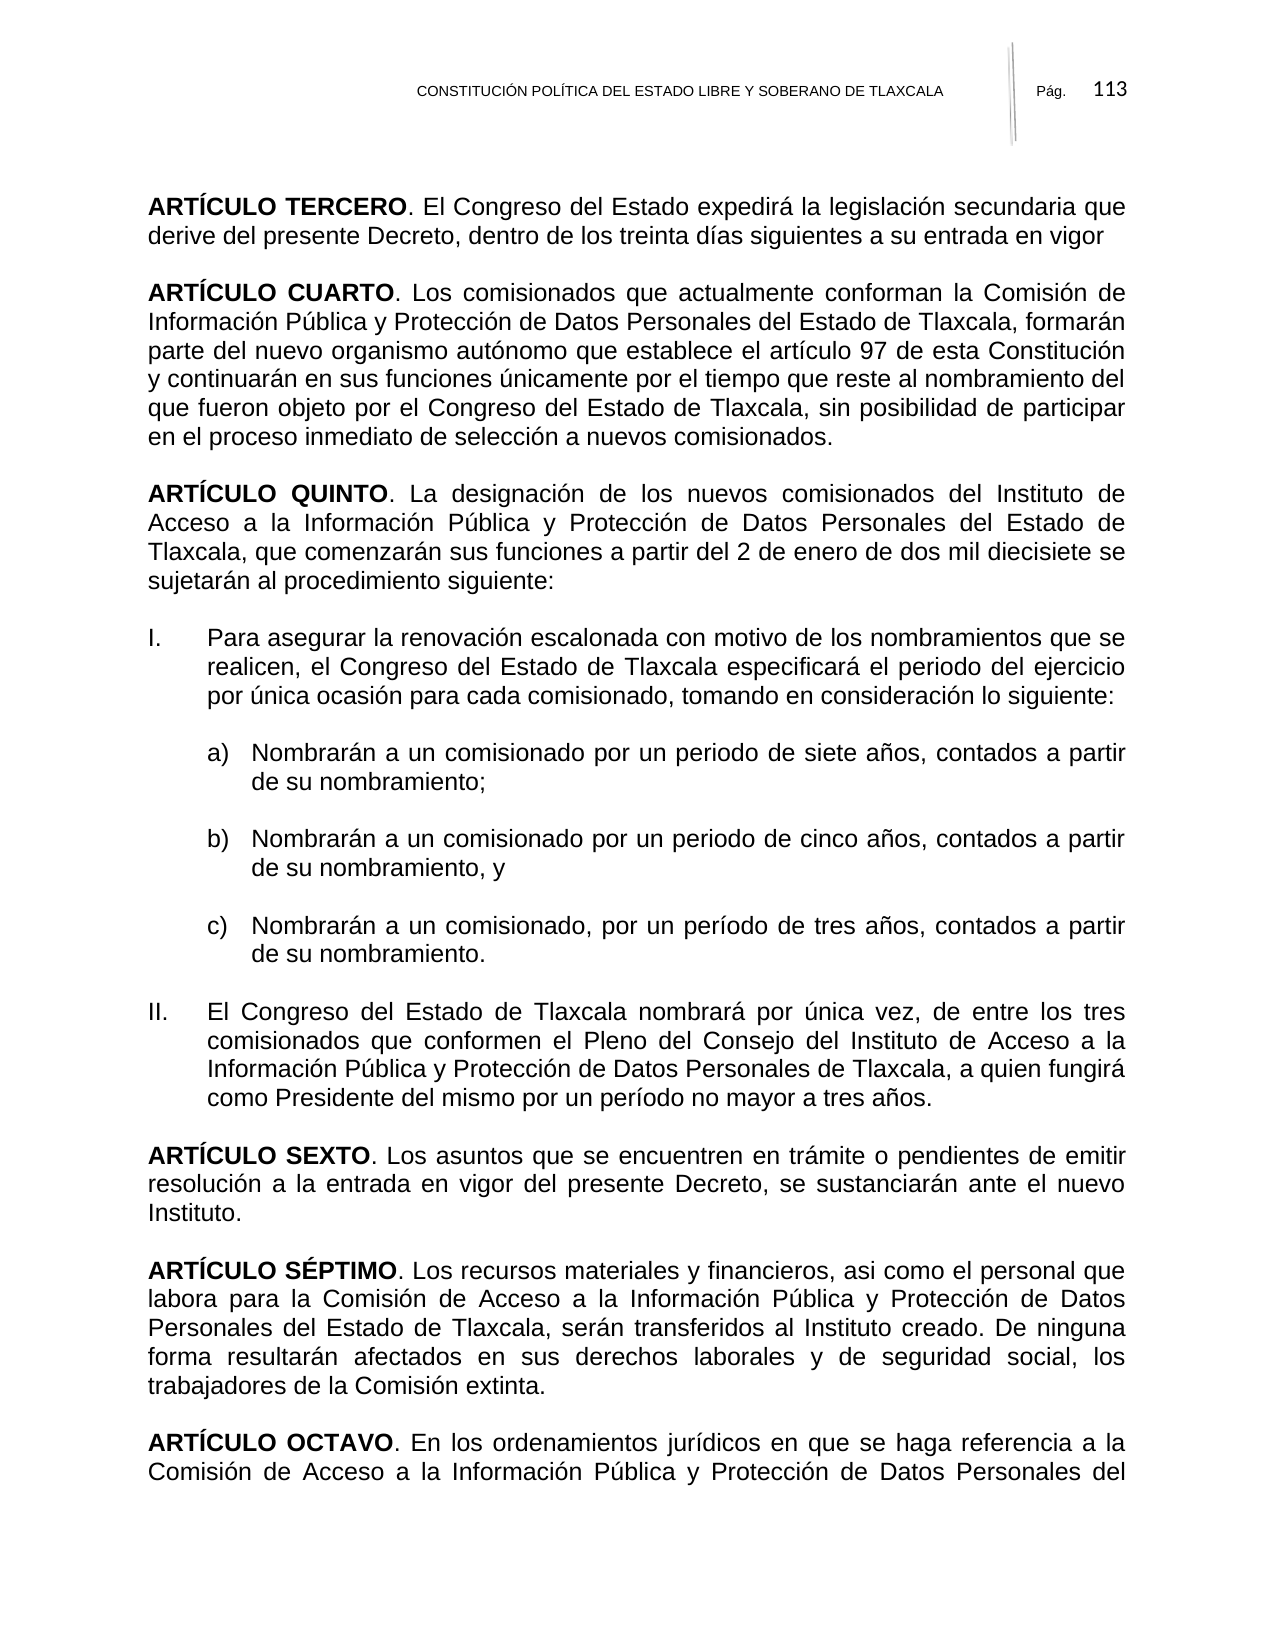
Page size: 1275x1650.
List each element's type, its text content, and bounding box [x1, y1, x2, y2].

text ARTÍCULO SÉPTIMO. Los recursos materiales y financieros, asi como el personal que labora para la Comisión de Acceso a la Información Pública y Protección de Datos Personales del Estado de Tlaxcala, serán transferidos al Instituto creado. De ninguna forma resultarán afectados en sus derechos laborales y de seguridad social, los trabajadores de la Comisión extinta. [148, 1256, 1127, 1399]
text a) Nombrarán a un comisionado por un periodo de siete años, contados a partir de su nombramiento; [207, 738, 1127, 796]
text c) Nombrarán a un comisionado, por un período de tres años, contados a partir de su nombramiento. [207, 911, 1127, 968]
text ARTÍCULO CUARTO. Los comisionados que actualmente conforman la Comisión de Información Pública y Protección de Datos Personales del Estado de Tlaxcala, formarán parte del nuevo organismo autónomo que establece el artículo 97 de esta Constitución y continuarán en sus funciones únicamente por el tiempo que reste al nombramiento del que fueron objeto por el Congreso del Estado de Tlaxcala, sin posibilidad de participar en el proceso inmediato de selección a nuevos comisionados. [148, 278, 1127, 451]
text ARTÍCULO SEXTO. Los asuntos que se encuentren en trámite o pendientes de emitir resolución a la entrada en vigor del presente Decreto, se sustanciarán ante el nuevo Instituto. [148, 1141, 1127, 1227]
text b) Nombrarán a un comisionado por un periodo de cinco años, contados a partir de su nombramiento, y [207, 824, 1127, 882]
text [148, 1428, 1127, 1486]
text ARTÍCULO QUINTO. La designación de los nuevos comisionados del Instituto de Acceso a la Información Pública y Protección de Datos Personales del Estado de Tlaxcala, que comenzarán sus funciones a partir del 2 de enero de dos mil diecisiete se sujetarán al procedimiento siguiente: [148, 479, 1127, 594]
text ARTÍCULO TERCERO. El Congreso del Estado expedirá la legislación secundaria que derive del presente Decreto, dentro de los treinta días siguientes a su entrada en vigor [148, 192, 1127, 249]
text I. Para asegurar la renovación escalonada con motivo de los nombramientos que se realicen, el Congreso del Estado de Tlaxcala especificará el periodo del ejercicio por única ocasión para cada comisionado, tomando en consideración lo siguiente: [148, 623, 1127, 709]
text II. El Congreso del Estado de Tlaxcala nombrará por única vez, de entre los tres comisionados que conformen el Pleno del Consejo del Instituto de Acceso a la Información Pública y Protección de Datos Personales de Tlaxcala, a quien fungirá como Presidente del mismo por un período no mayor a tres años. [148, 997, 1127, 1112]
